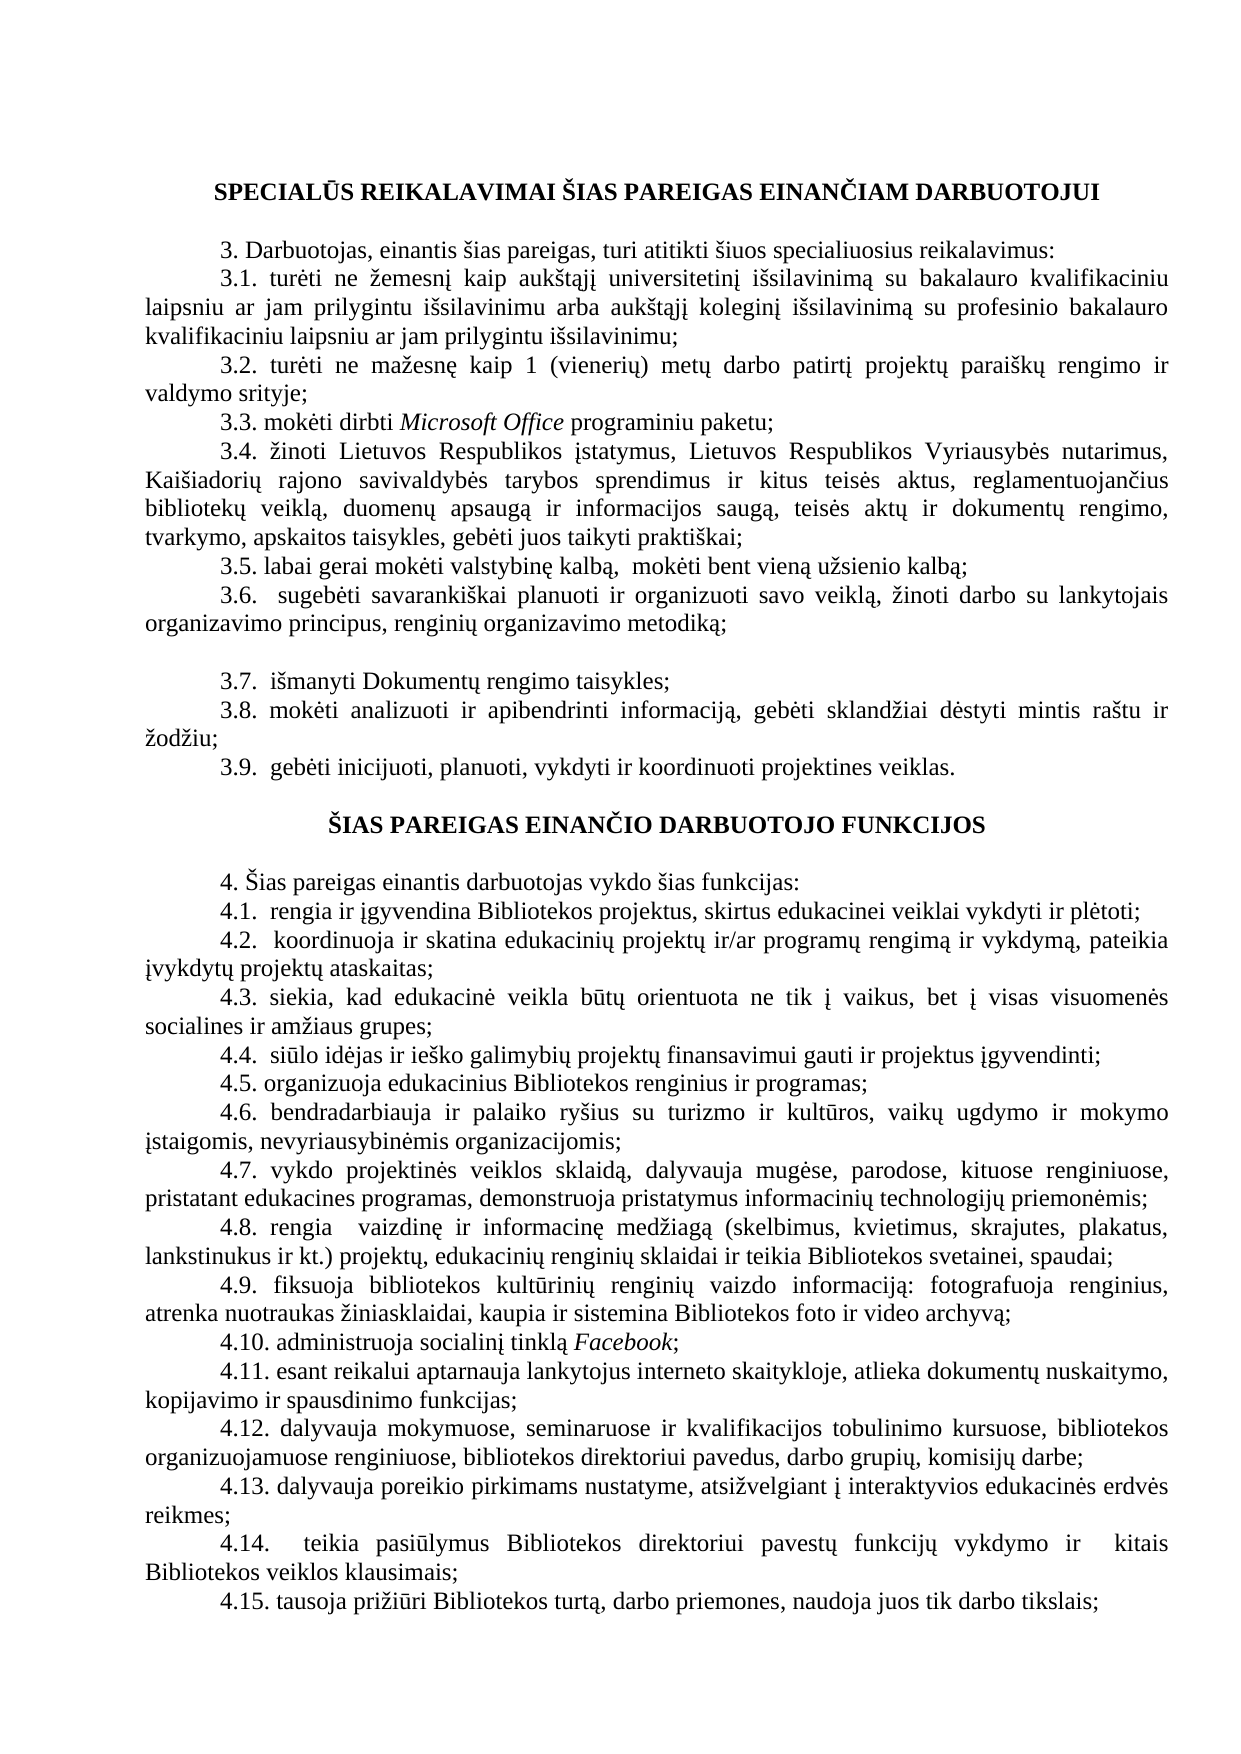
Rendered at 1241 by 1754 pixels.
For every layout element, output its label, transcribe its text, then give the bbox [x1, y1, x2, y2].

text SPECIALŪS REIKALAVIMAI ŠIAS PAREIGAS EINANČIAM DARBUOTOJUI [145, 177, 1169, 206]
text 4.11. esant reikalui aptarnauja lankytojus interneto skaitykloje, atlieka dokumentų nuskaitymo, kopijavimo ir spausdinimo funkcijas; [145, 1356, 1169, 1413]
text 4.3. siekia, kad edukacinė veikla būtų orientuota ne tik į vaikus, bet į visas visuomenės socialines ir amžiaus grupes; [145, 982, 1169, 1040]
text 4.9. fiksuoja bibliotekos kultūrinių renginių vaizdo informaciją: fotografuoja renginius, atrenka nuotraukas žiniasklaidai, kaupia ir sistemina Bibliotekos foto ir video archyvą; [145, 1270, 1169, 1327]
text 4.2. koordinuoja ir skatina edukacinių projektų ir/ar programų rengimą ir vykdymą, pateikia įvykdytų projektų ataskaitas; [145, 925, 1169, 982]
text 3.2. turėti ne mažesnę kaip 1 (vienerių) metų darbo patirtį projektų paraiškų rengimo ir valdymo srityje; [145, 350, 1169, 407]
text 3.6. sugebėti savarankiškai planuoti ir organizuoti savo veiklą, žinoti darbo su lankytojais organizavimo principus, renginių organizavimo metodiką; [145, 580, 1169, 637]
text 4.13. dalyvauja poreikio pirkimams nustatyme, atsižvelgiant į interaktyvios edukacinės erdvės reikmes; [145, 1471, 1169, 1528]
text 3.7. išmanyti Dokumentų rengimo taisykles; [145, 666, 1169, 695]
text 4.4. siūlo idėjas ir ieško galimybių projektų finansavimui gauti ir projektus įgyvendinti; [145, 1040, 1169, 1068]
text 4.6. bendradarbiauja ir palaiko ryšius su turizmo ir kultūros, vaikų ugdymo ir mokymo įstaigomis, nevyriausybinėmis organizacijomis; [145, 1097, 1169, 1155]
text 4.5. organizuoja edukacinius Bibliotekos renginius ir programas; [145, 1068, 1169, 1097]
text 4.10. administruoja socialinį tinklą Facebook; [145, 1327, 1169, 1356]
text 4.1. rengia ir įgyvendina Bibliotekos projektus, skirtus edukacinei veiklai vykdyti ir plėtoti; [145, 896, 1169, 925]
text 4.12. dalyvauja mokymuose, seminaruose ir kvalifikacijos tobulinimo kursuose, bibliotekos organizuojamuose renginiuose, bibliotekos direktoriui pavedus, darbo grupių, komisijų darbe; [145, 1413, 1169, 1471]
text 3.9. gebėti inicijuoti, planuoti, vykdyti ir koordinuoti projektines veiklas. [145, 752, 1169, 781]
text 3. Darbuotojas, einantis šias pareigas, turi atitikti šiuos specialiuosius reikalavimus: [145, 235, 1169, 263]
text 3.5. labai gerai mokėti valstybinę kalbą, mokėti bent vieną užsienio kalbą; [145, 551, 1169, 580]
text 4.15. tausoja prižiūri Bibliotekos turtą, darbo priemones, naudoja juos tik darbo tikslais; [145, 1586, 1169, 1615]
text 4.7. vykdo projektinės veiklos sklaidą, dalyvauja mugėse, parodose, kituose renginiuose, pristatant edukacines programas, demonstruoja pristatymus informacinių technologijų priemonėmis; [145, 1155, 1169, 1212]
text 4.14. teikia pasiūlymus Bibliotekos direktoriui pavestų funkcijų vykdymo ir kitais Bibliotekos veiklos klausimais; [145, 1528, 1169, 1586]
text 3.3. mokėti dirbti Microsoft Office programiniu paketu; [145, 407, 1169, 436]
text 4. Šias pareigas einantis darbuotojas vykdo šias funkcijas: [145, 867, 1169, 896]
text 3.1. turėti ne žemesnį kaip aukštąjį universitetinį išsilavinimą su bakalauro kvalifikaciniu laipsniu ar jam prilygintu išsilavinimu arba aukštąjį koleginį išsilavinimą su profesinio bakalauro kvalifikaciniu laipsniu ar jam prilygintu išsilavinimu; [145, 263, 1169, 350]
text 3.8. mokėti analizuoti ir apibendrinti informaciją, gebėti sklandžiai dėstyti mintis raštu ir žodžiu; [145, 695, 1169, 752]
text ŠIAS PAREIGAS EINANČIO DARBUOTOJO FUNKCIJOS [145, 810, 1169, 838]
text 3.4. žinoti Lietuvos Respublikos įstatymus, Lietuvos Respublikos Vyriausybės nutarimus, Kaišiadorių rajono savivaldybės tarybos sprendimus ir kitus teisės aktus, reglamentuojančius bibliotekų veiklą, duomenų apsaugą ir informacijos saugą, teisės aktų ir dokumentų rengimo, tvarkymo, apskaitos taisykles, gebėti juos taikyti praktiškai; [145, 436, 1169, 551]
text 4.8. rengia vaizdinę ir informacinę medžiagą (skelbimus, kvietimus, skrajutes, plakatus, lankstinukus ir kt.) projektų, edukacinių renginių sklaidai ir teikia Bibliotekos svetainei, spaudai; [145, 1212, 1169, 1270]
